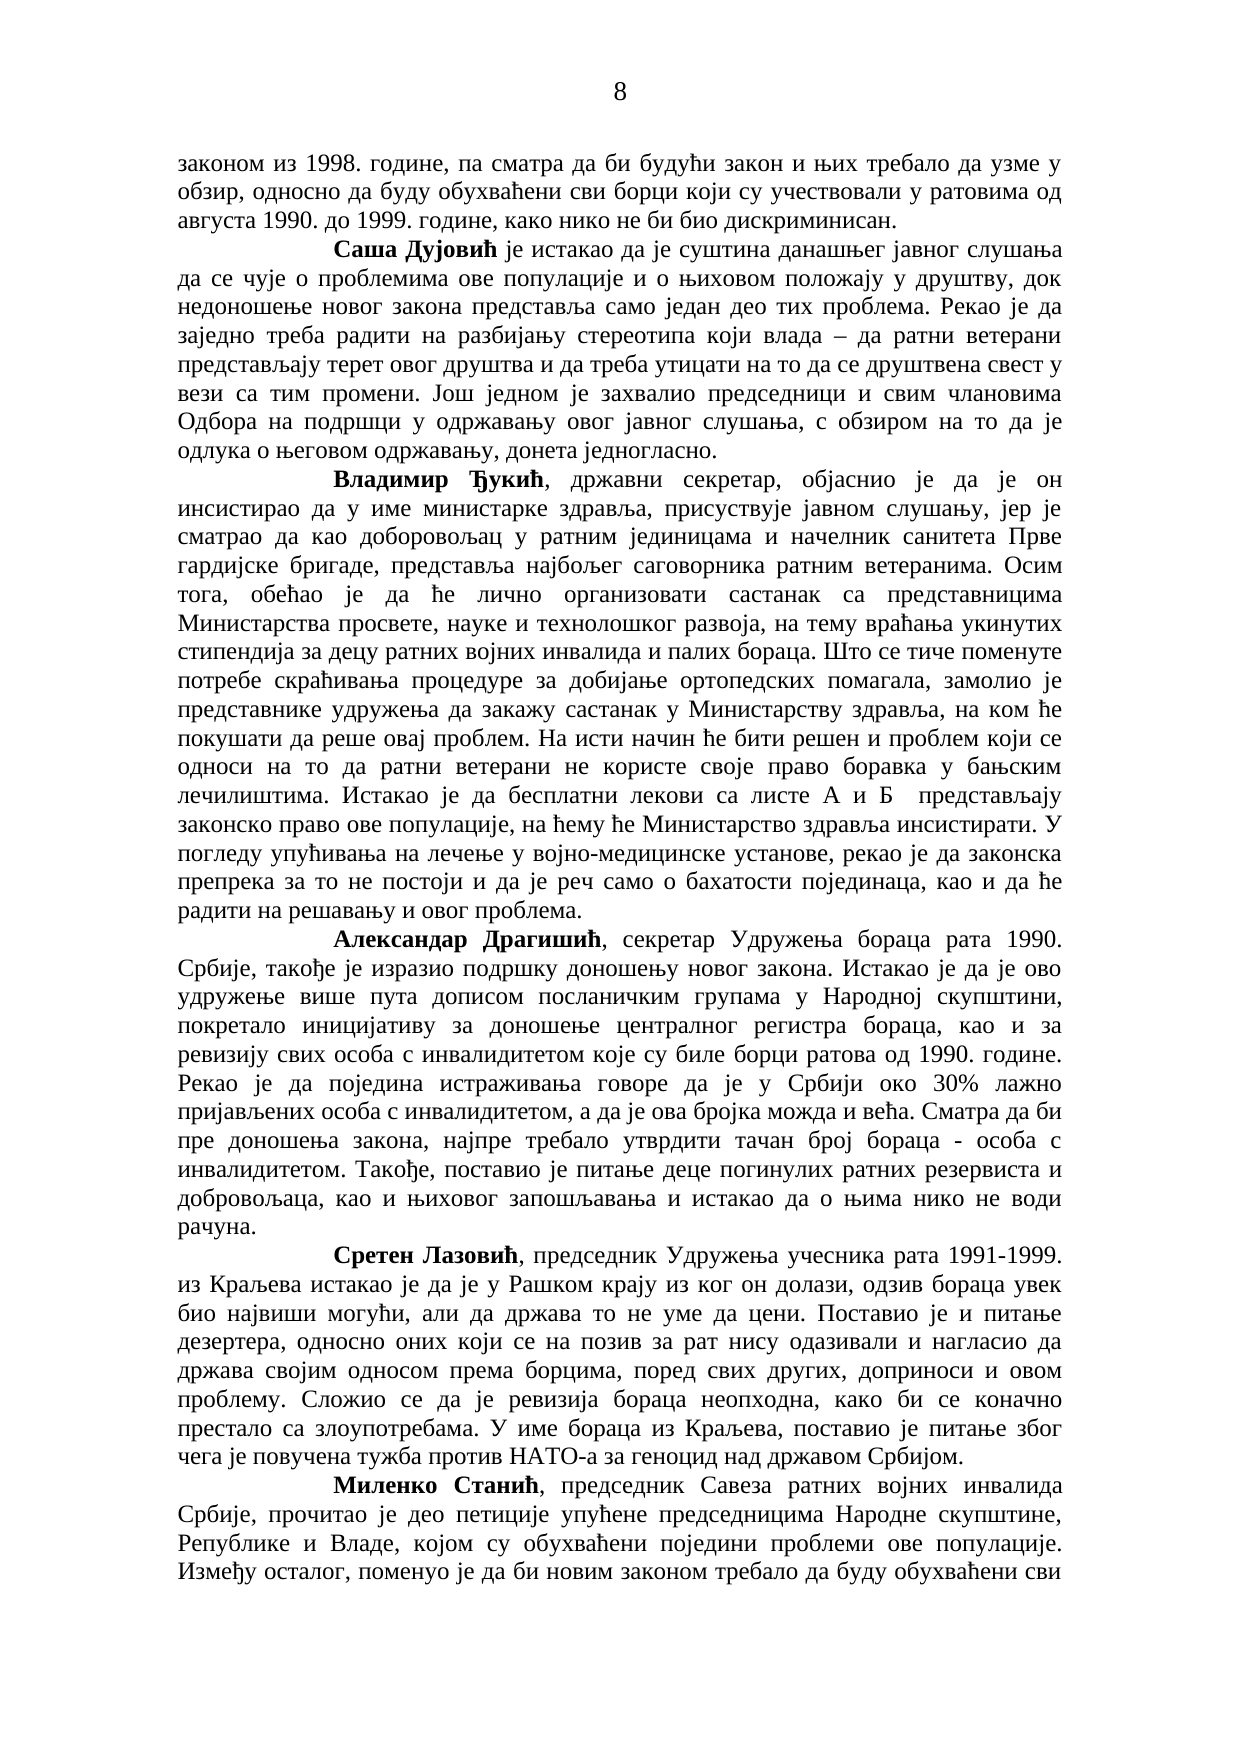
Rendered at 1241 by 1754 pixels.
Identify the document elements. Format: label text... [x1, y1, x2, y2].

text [177, 1470, 1063, 1585]
text Владимир Ђукић, државни секретар, објаснио је да је он инсистирао да у име министарке здравља, присуствује јавном слушању, јер је сматрао да као доборовољац у ратним јединицама и начелник санитета Прве гардијске бригаде, представља најбољег саговорника ратним ветеранима. Осим тога, обећао је да ће лично организовати састанак са представницима Министарства просвете, науке и технолошког развоја, на тему враћања укинутих стипендија за децу ратних војних инвалида и палих бораца. Што се тиче поменуте потребе скраћивања процедуре за добијање ортопедских помагала, замолио је представнике удружења да закажу састанак у Министарству здравља, на ком ће покушати да реше овај проблем. На исти начин ће бити решен и проблем који се односи на то да ратни ветерани не користе своје право боравка у бањским лечилиштима. Истакао је да бесплатни лекови са листе А и Б представљају законско право ове популације, на ћему ће Министарство здравља инсистирати. У погледу упућивања на лечење у војно-медицинске установе, рекао је да законска препрека за то не постоји и да је реч само о бахатости појединаца, као и да ће радити на решавању и овог проблема. [177, 464, 1063, 924]
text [177, 148, 1063, 234]
text Саша Дујовић је истакао да је суштина данашњег јавног слушања да се чује о проблемима ове популације и о њиховом положају у друштву, док недоношење новог закона представља само један део тих проблема. Рекао је да заједно треба радити на разбијању стереотипа који влада – да ратни ветерани представљају терет овог друштва и да треба утицати на то да се друштвена свест у вези са тим промени. Још једном је захвалио председници и свим члановима Одбора на подршци у одржавању овог јавног слушања, с обзиром на то да је одлука о његовом одржавању, донета једногласно. [177, 234, 1063, 464]
text Александар Драгишић, секретар Удружења бораца рата 1990. Србије, такође је изразио подршку доношењу новог закона. Истакао је да је ово удружење више пута дописом посланичким групама у Народној скупштини, покретало иницијативу за доношење централног регистра бораца, као и за ревизију свих особа с инвалидитетом које су биле борци ратова од 1990. године. Рекао је да поједина истраживања говоре да је у Србији око 30% лажно пријављених особа с инвалидитетом, а да је ова бројка можда и већа. Сматра да би пре доношења закона, најпре требало утврдити тачан број бораца - особа с инвалидитетом. Такође, поставио је питање деце погинулих ратних резервиста и добровољаца, као и њиховог запошљавања и истакао да о њима нико не води рачуна. [177, 924, 1063, 1240]
text Сретен Лазовић, председник Удружења учесника рата 1991-1999. из Краљева истакао је да је у Рашком крају из ког он долази, одзив бораца увек био највиши могући, али да држава то не уме да цени. Поставио је и питање дезертера, односно оних који се на позив за рат нису одазивали и нагласио да држава својим односом према борцима, поред свих других, доприноси и овом проблему. Сложио се да је ревизија бораца неопходна, како би се коначно престало са злоупотребама. У име бораца из Краљева, поставио је питање због чега је повучена тужба против НАТО-а за геноцид над државом Србијом. [177, 1240, 1063, 1470]
